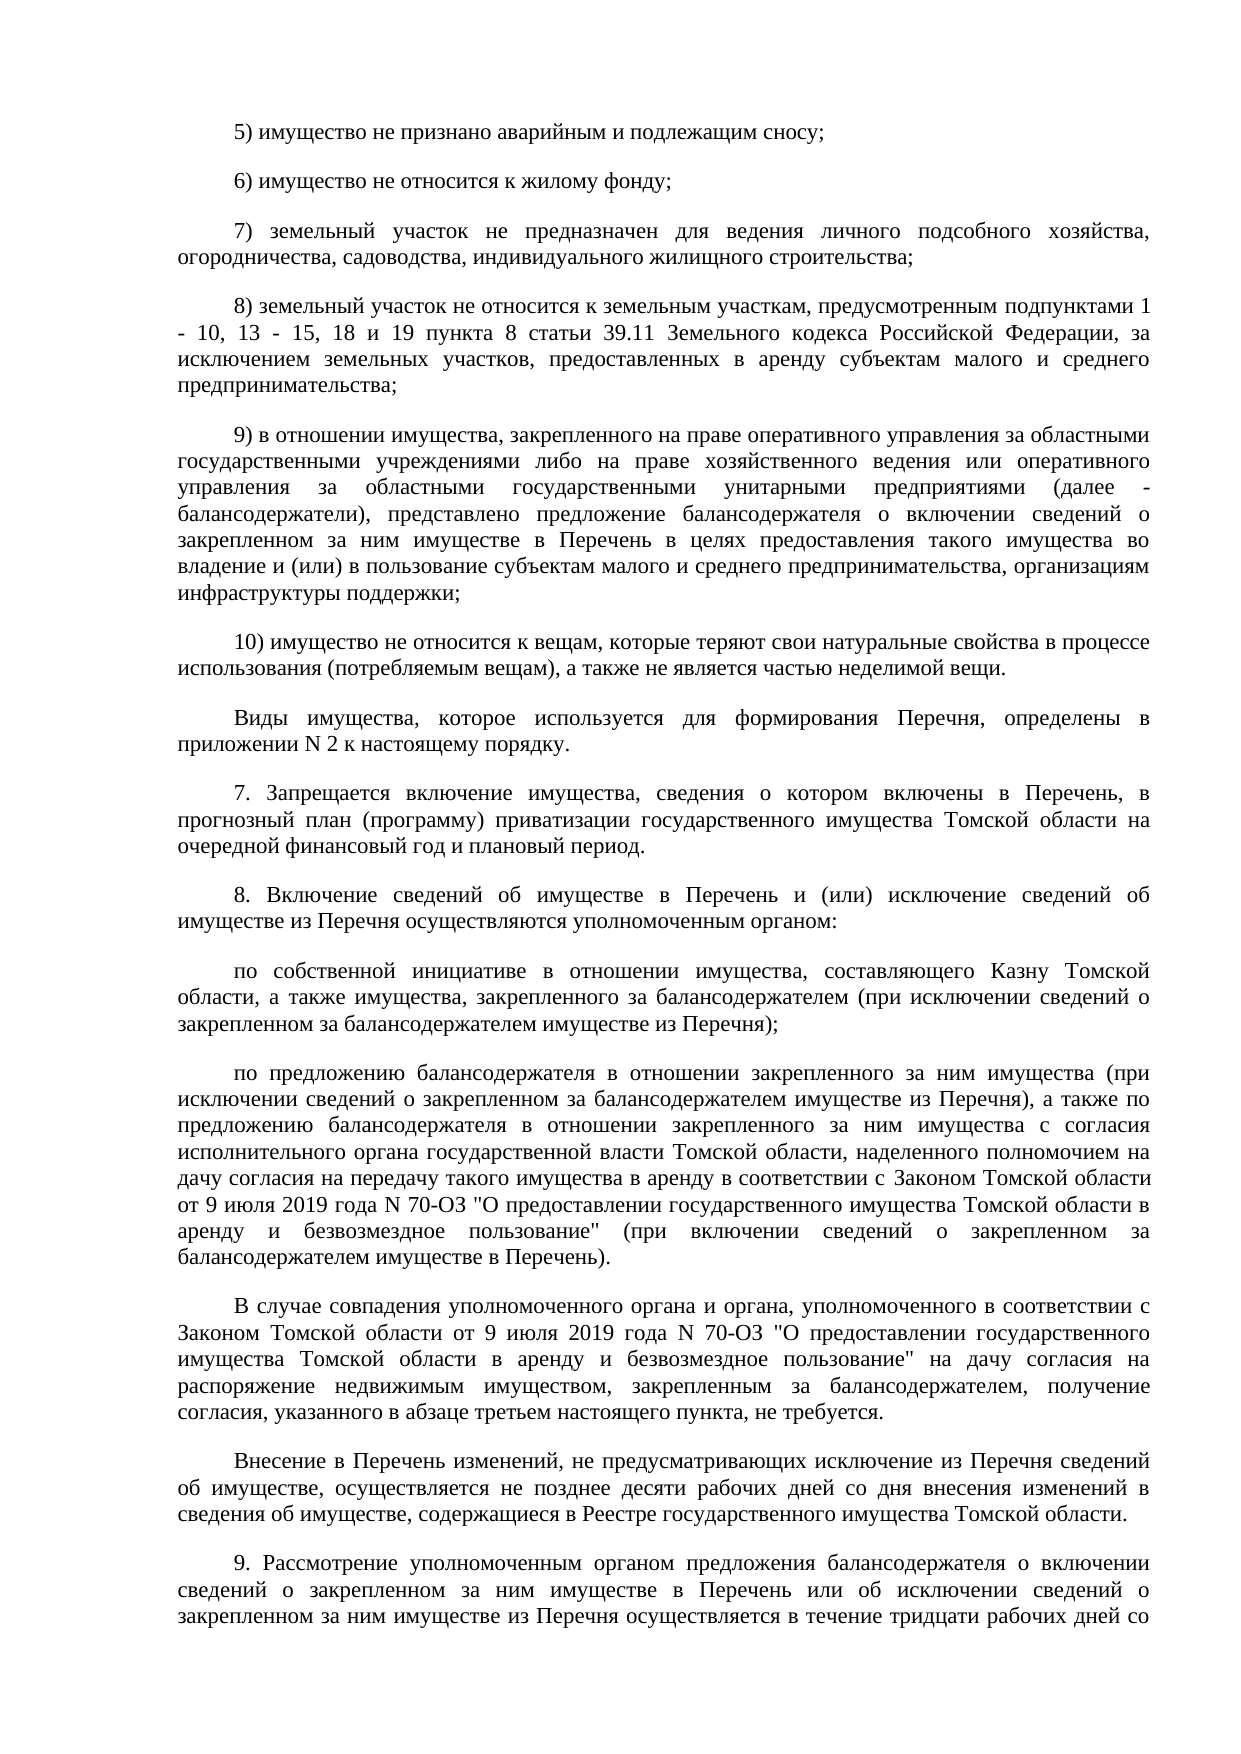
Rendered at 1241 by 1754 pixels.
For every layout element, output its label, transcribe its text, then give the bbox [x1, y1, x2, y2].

text 9) в отношении имущества, закрепленного на праве оперативного управления за областными государственными учреждениями либо на праве хозяйственного ведения или оперативного управления за областными государственными унитарными предприятиями (далее - балансодержатели), представлено предложение балансодержателя о включении сведений о закрепленном за ним имуществе в Перечень в целях предоставления такого имущества во владение и (или) в пользование субъектам малого и среднего предпринимательства, организациям инфраструктуры поддержки; [177, 421, 1152, 605]
text 6) имущество не относится к жилому фонду; [177, 167, 1152, 194]
text по собственной инициативе в отношении имущества, составляющего Казну Томской области, а также имущества, закрепленного за балансодержателем (при исключении сведений о закрепленном за балансодержателем имуществе из Перечня); [177, 957, 1152, 1036]
text 7. Запрещается включение имущества, сведения о котором включены в Перечень, в прогнозный план (программу) приватизации государственного имущества Томской области на очередной финансовый год и плановый период. [177, 779, 1152, 858]
text Внесение в Перечень изменений, не предусматривающих исключение из Перечня сведений об имуществе, осуществляется не позднее десяти рабочих дней со дня внесения изменений в сведения об имуществе, содержащиеся в Реестре государственного имущества Томской области. [177, 1447, 1152, 1526]
text 8. Включение сведений об имуществе в Перечень и (или) исключение сведений об имуществе из Перечня осуществляются уполномоченным органом: [177, 881, 1152, 934]
text 10) имущество не относится к вещам, которые теряют свои натуральные свойства в процессе использования (потребляемым вещам), а также не является частью неделимой вещи. [177, 628, 1152, 681]
text по предложению балансодержателя в отношении закрепленного за ним имущества (при исключении сведений о закрепленном за балансодержателем имуществе из Перечня), а также по предложению балансодержателя в отношении закрепленного за ним имущества с согласия исполнительного органа государственной власти Томской области, наделенного полномочием на дачу согласия на передачу такого имущества в аренду в соответствии с Законом Томской области от 9 июля 2019 года N 70-ОЗ "О предоставлении государственного имущества Томской области в аренду и безвозмездное пользование" (при включении сведений о закрепленном за балансодержателем имуществе в Перечень). [177, 1059, 1152, 1270]
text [177, 1549, 1152, 1628]
text 8) земельный участок не относится к земельным участкам, предусмотренным подпунктами 1 - 10, 13 - 15, 18 и 19 пункта 8 статьи 39.11 Земельного кодекса Российской Федерации, за исключением земельных участков, предоставленных в аренду субъектам малого и среднего предпринимательства; [177, 292, 1152, 398]
text 7) земельный участок не предназначен для ведения личного подсобного хозяйства, огородничества, садоводства, индивидуального жилищного строительства; [177, 217, 1152, 269]
text В случае совпадения уполномоченного органа и органа, уполномоченного в соответствии с Законом Томской области от 9 июля 2019 года N 70-ОЗ "О предоставлении государственного имущества Томской области в аренду и безвозмездное пользование" на дачу согласия на распоряжение недвижимым имуществом, закрепленным за балансодержателем, получение согласия, указанного в абзаце третьем настоящего пункта, не требуется. [177, 1293, 1152, 1424]
text 5) имущество не признано аварийным и подлежащим сносу; [177, 118, 1152, 144]
text Виды имущества, которое используется для формирования Перечня, определены в приложении N 2 к настоящему порядку. [177, 704, 1152, 756]
